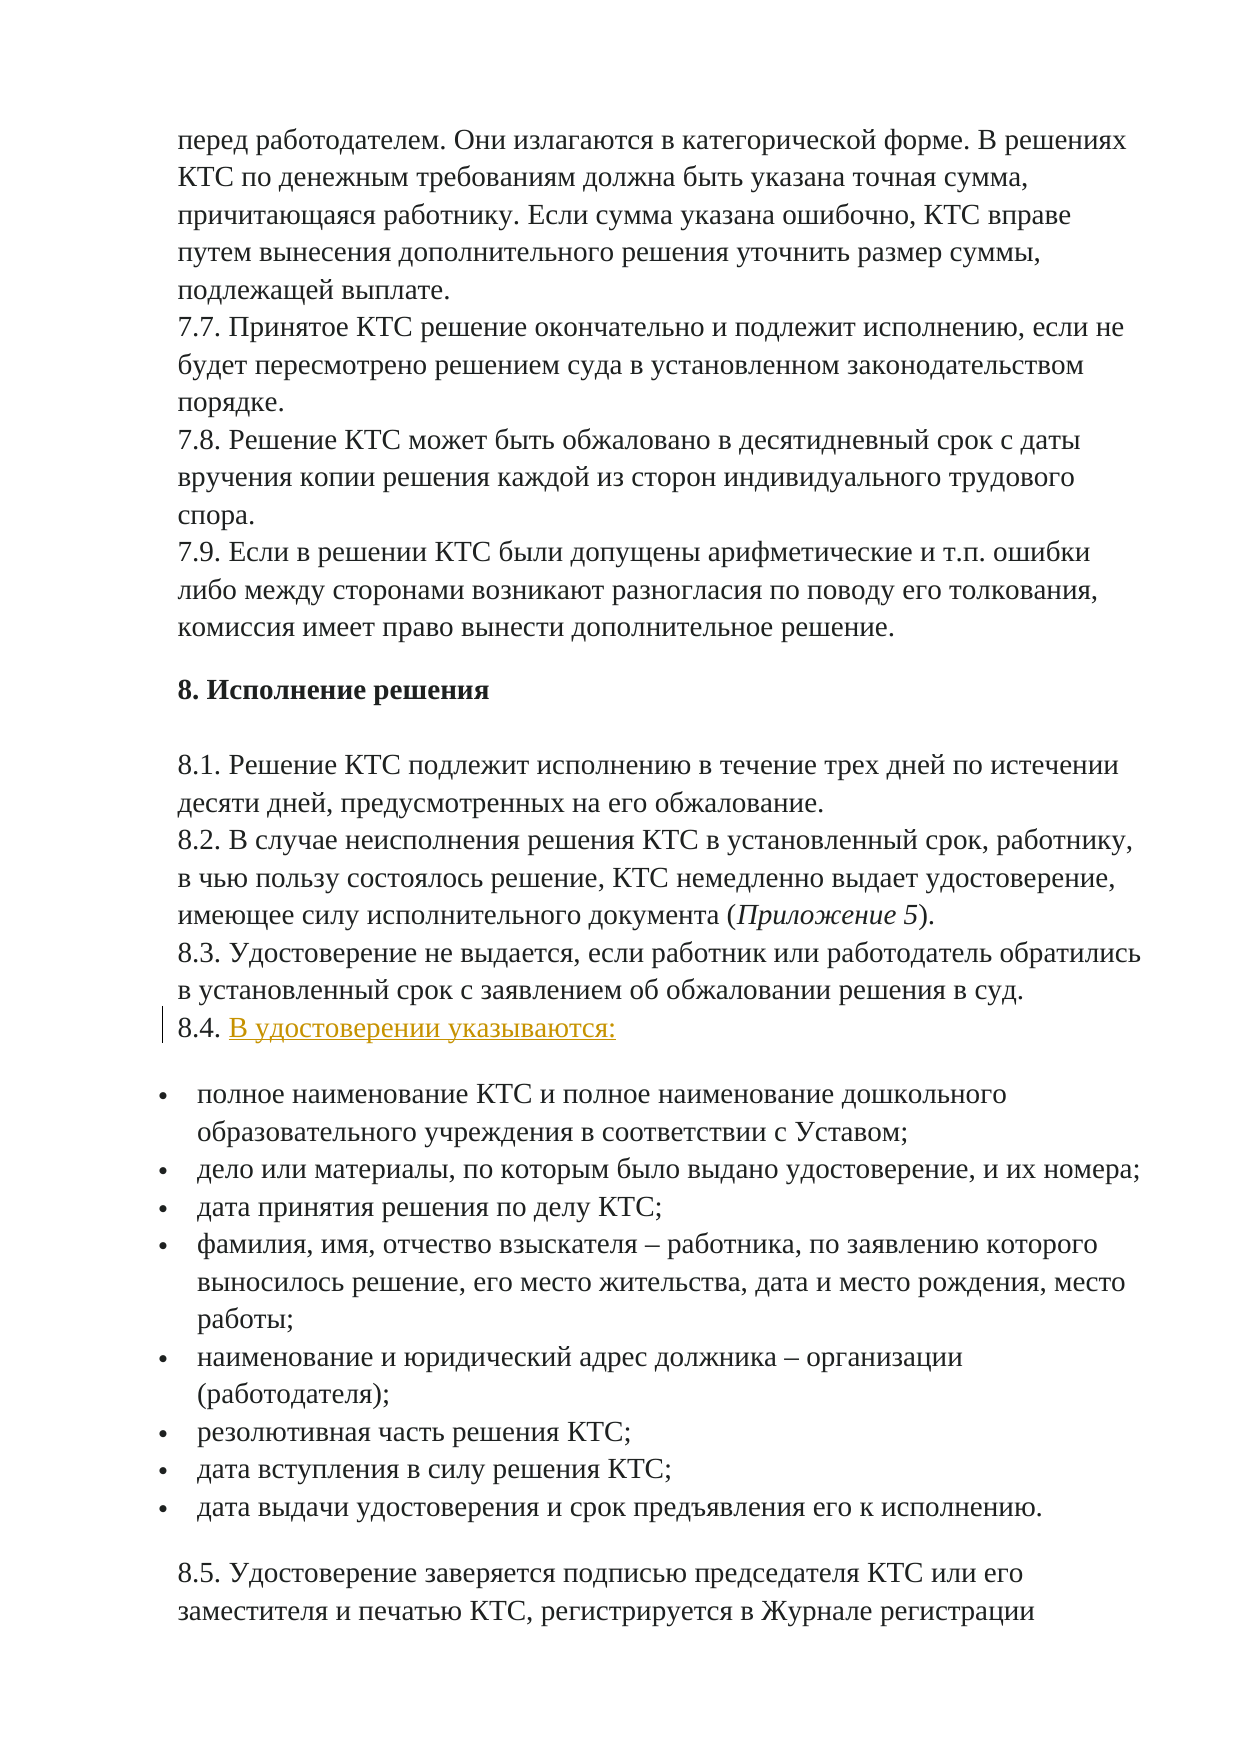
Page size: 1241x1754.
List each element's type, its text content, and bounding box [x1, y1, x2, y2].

list полное наименование КТС и полное наименование дошкольного образовательного учреждения в соответствии с Уставом; [159, 1072, 1152, 1147]
list резолютивная часть решения КТС; [159, 1410, 1152, 1447]
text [177, 118, 1152, 643]
text 8. Исполнение решения [177, 672, 1152, 706]
list фамилия, имя, отчество взыскателя – работника, по заявлению которого выносилось решение, его место жительства, дата и место рождения, место работы; [159, 1222, 1152, 1335]
list дата принятия решения по делу КТС; [159, 1185, 1152, 1222]
list дата выдачи удостоверения и срок предъявления его к исполнению. [159, 1485, 1152, 1522]
text 8.1. Решение КТС подлежит исполнению в течение трех дней по истечении десяти дней, предусмотренных на его обжалование. 8.2. В случае неисполнения решения КТС в установленный срок, работнику, в чью пользу состоялось решение, КТС немедленно выдает удостоверение, имеющее силу исполнительного документа (Приложение 5). 8.3. Удостоверение не выдается, если работник или работодатель обратились в установленный срок с заявлением об обжаловании решения в суд. 8.4. [177, 743, 1152, 1043]
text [177, 1552, 1152, 1627]
list дело или материалы, по которым было выдано удостоверение, и их номера; [159, 1147, 1152, 1185]
list наименование и юридический адрес должника – организации (работодателя); [159, 1335, 1152, 1410]
list дата вступления в силу решения КТС; [159, 1447, 1152, 1485]
